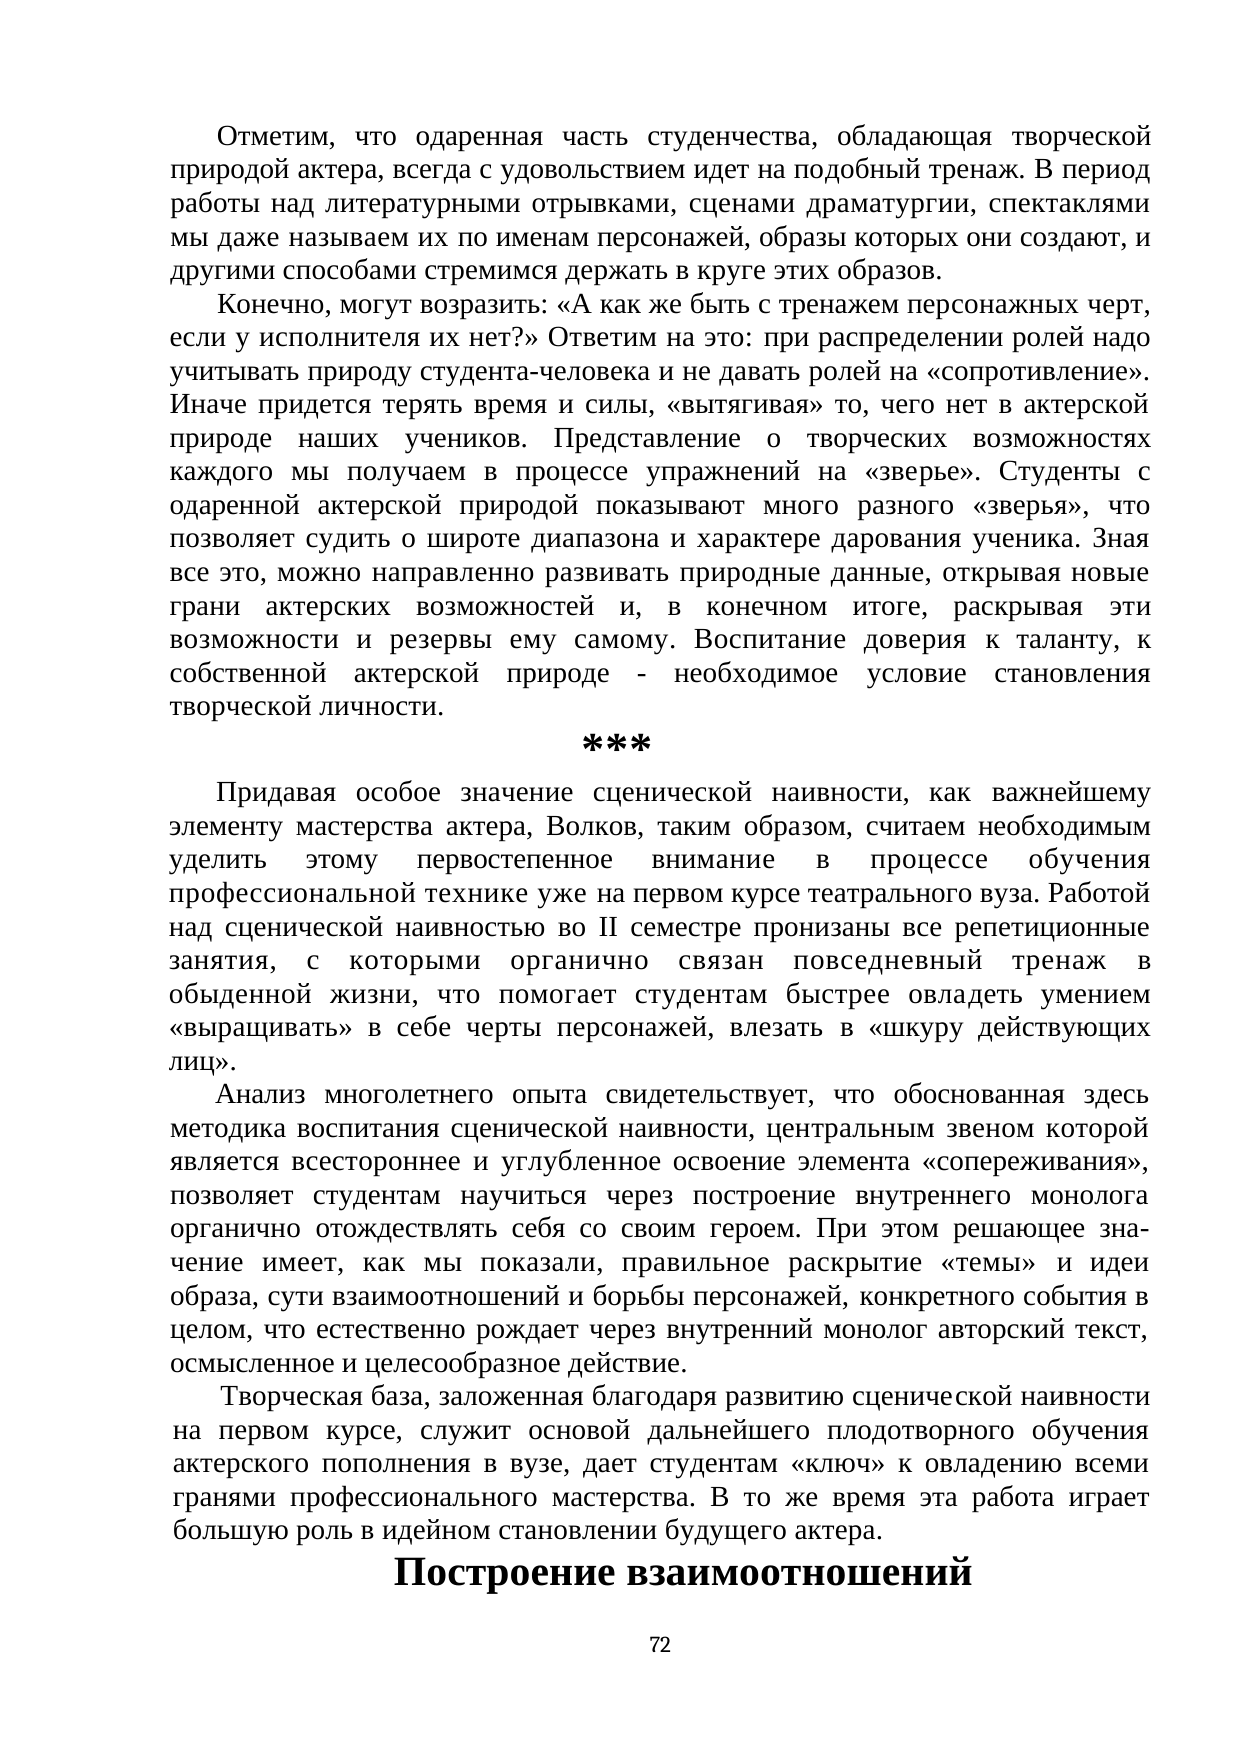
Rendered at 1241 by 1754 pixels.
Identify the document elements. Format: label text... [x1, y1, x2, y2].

text Конечно, могут возразить: «А как же быть с тренажем персонажных черт, если у исполнителя их нет?» Ответим на это: при распределении ролей надо учитывать природу студента-человека и не давать ролей на «сопротивление». Иначе придется терять время и силы, «вытягивая» то, чего нет в актерской природе наших учеников. Представление о творческих возможностях каждого мы получаем в процессе упражнений на «зверье». Студенты с одаренной актерской природой показывают много разного «зверья», что позволяет судить о широте диапазона и характере дарования ученика. Зная все это, можно направленно развивать природные данные, открывая новые грани актерских возможностей и, в конечном итоге, раскрывая эти возможности и резервы ему самому. Воспитание доверия к таланту, к собственной актерской природе - необходимое условие становления творческой личности. [169, 286, 1151, 722]
text Придавая особое значение сценической наивности, как важнейшему элементу мастерства актера, Волков, таким образом, считаем необходимым уделить этому первостепенное внимание в процессе обучения профессиональной технике уже на первом курсе театрального вуза. Работой над сценической наивностью во II семестре пронизаны все репетиционные занятия, с которыми органично связан повседневный тренаж в обыденной жизни, что помогает студентам быстрее овладеть умением «выращивать» в себе черты персонажей, влезать в «шкуру действующих лиц». [169, 774, 1151, 1076]
text Анализ многолетнего опыта свидетельствует, что обоснованная здесь методика воспитания сценической наивности, центральным звеном которой является всестороннее и углубленное освоение элемента «сопереживания», позволяет студентам научиться через построение внутреннего монолога органично отождествлять себя со своим героем. При этом решающее значение имеет, как мы показали, правильное раскрытие «темы» и идеи образа, сути взаимоотношений и борьбы персонажей, конкретного события в целом, что естественно рождает через внутренний монолог авторский текст, осмысленное и целесообразное действие. [170, 1076, 1149, 1378]
text Построение взаимоотношений [356, 1546, 1090, 1594]
text Отметим, что одаренная часть студенчества, обладающая творческой природой актера, всегда с удовольствием идет на подобный тренаж. В период работы над литературными отрывками, сценами драматургии, спектаклями мы даже называем их по именам персонажей, образы которых они создают, и другими способами стремимся держать в круге этих образов. [170, 118, 1151, 286]
text *** [169, 722, 1149, 774]
text Творческая база, заложенная благодаря развитию сценической наивности на первом курсе, служит основой дальнейшего плодотворного обучения актерского пополнения в вузе, дает студентам «ключ» к овладению всеми гранями профессионального мастерства. В то же время эта работа играет большую роль в идейном становлении будущего актера. [173, 1378, 1151, 1546]
